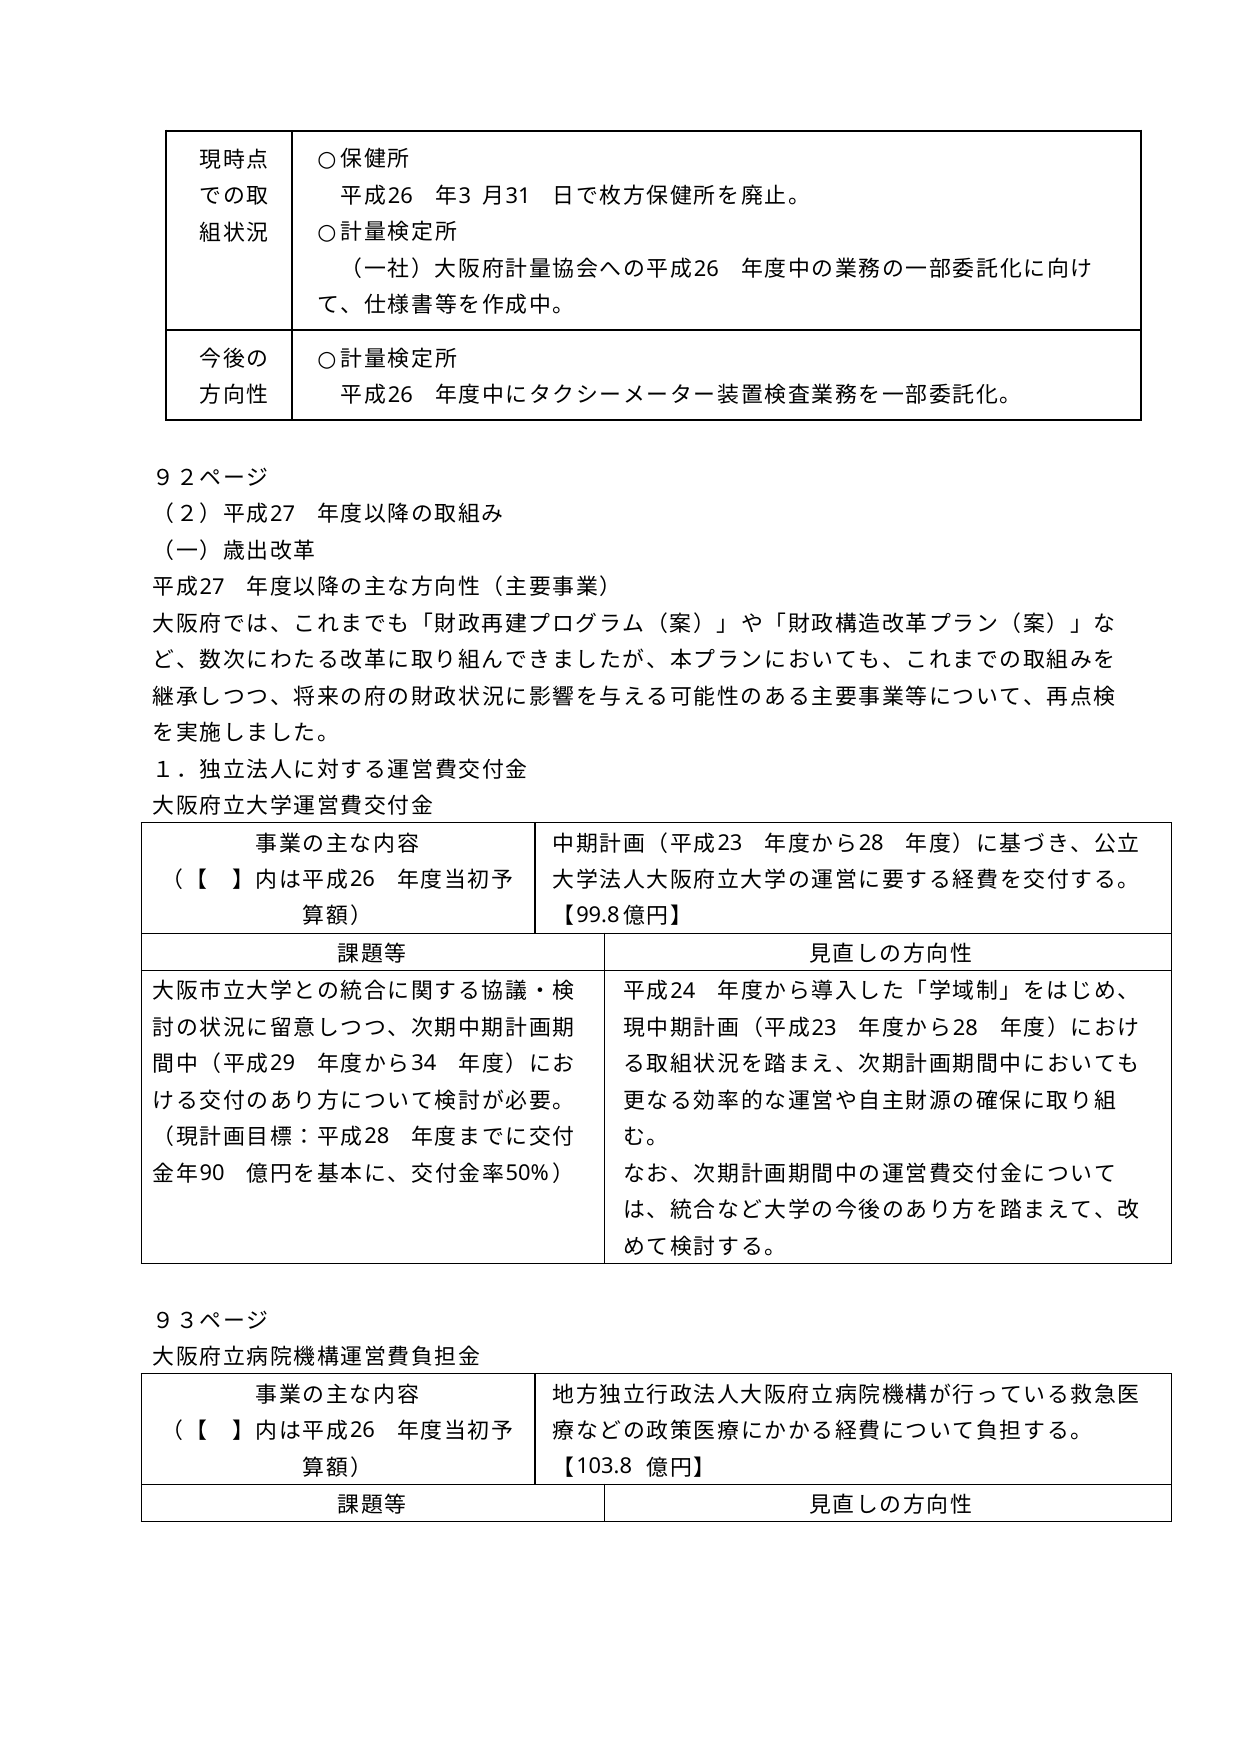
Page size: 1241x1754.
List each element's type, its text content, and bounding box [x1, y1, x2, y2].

table_cell ○計量検定所 平成26年度中にタクシーメーター装置検査業務を一部委託化。 [293, 331, 1140, 419]
table_cell 見直しの方向性 [605, 934, 1171, 970]
table_cell 現時点での取組状況 [167, 132, 291, 329]
table_header 事業の主な内容 （【 】内は平成26年度当初予算額） [142, 823, 534, 932]
table_cell ○保健所 平成26年3月31日で枚方保健所を廃止。 ○計量検定所 （一社）大阪府計量協会への平成26年度中の業務の一部委託化に向けて、仕様書等を作成中。 [293, 132, 1140, 329]
text 平成27年度以降の主な方向性（主要事業） [152, 567, 1117, 603]
table_cell 課題等 [142, 1485, 604, 1521]
table_cell 平成24年度から導入した「学域制」をはじめ、現中期計画（平成23年度から28年度）における取組状況を踏まえ、次期計画期間中においても更なる効率的な運営や自主財源の確保に取り組む。 なお、次期計画期間中の運営費交付金については、統合など大学の今後のあり方を踏まえて、改めて検討する。 [605, 971, 1171, 1263]
text 大阪府立病院機構運営費負担金 [152, 1337, 1117, 1373]
table_header 事業の主な内容 （【 】内は平成26年度当初予算額） [142, 1374, 534, 1483]
text （一）歳出改革 [152, 530, 1117, 567]
text ９３ページ [152, 1300, 1117, 1337]
text １．独立法人に対する運営費交付金 [152, 749, 1117, 786]
table_cell 見直しの方向性 [605, 1485, 1171, 1521]
table_cell 今後の方向性 [167, 331, 291, 419]
table_header 地方独立行政法人大阪府立病院機構が行っている救急医療などの政策医療にかかる経費について負担する。【103.8億円】 [536, 1374, 1171, 1483]
text 大阪府立大学運営費交付金 [152, 786, 1117, 822]
table_cell 大阪市立大学との統合に関する協議・検討の状況に留意しつつ、次期中期計画期間中（平成29年度から34年度）における交付のあり方について検討が必要。 （現計画目標：平成28年度までに交付金年90億円を基本に、交付金率50%） [142, 971, 604, 1263]
text ９２ページ [152, 457, 1117, 494]
table_cell 課題等 [142, 934, 604, 970]
table_header 中期計画（平成23年度から28年度）に基づき、公立大学法人大阪府立大学の運営に要する経費を交付する。【99.8億円】 [536, 823, 1171, 932]
text （２）平成27年度以降の取組み [152, 494, 1117, 530]
text 大阪府では、これまでも「財政再建プログラム（案）」や「財政構造改革プラン（案）」など、数次にわたる改革に取り組んできましたが、本プランにおいても、これまでの取組みを継承しつつ、将来の府の財政状況に影響を与える可能性のある主要事業等について、再点検を実施しました。 [152, 603, 1117, 749]
